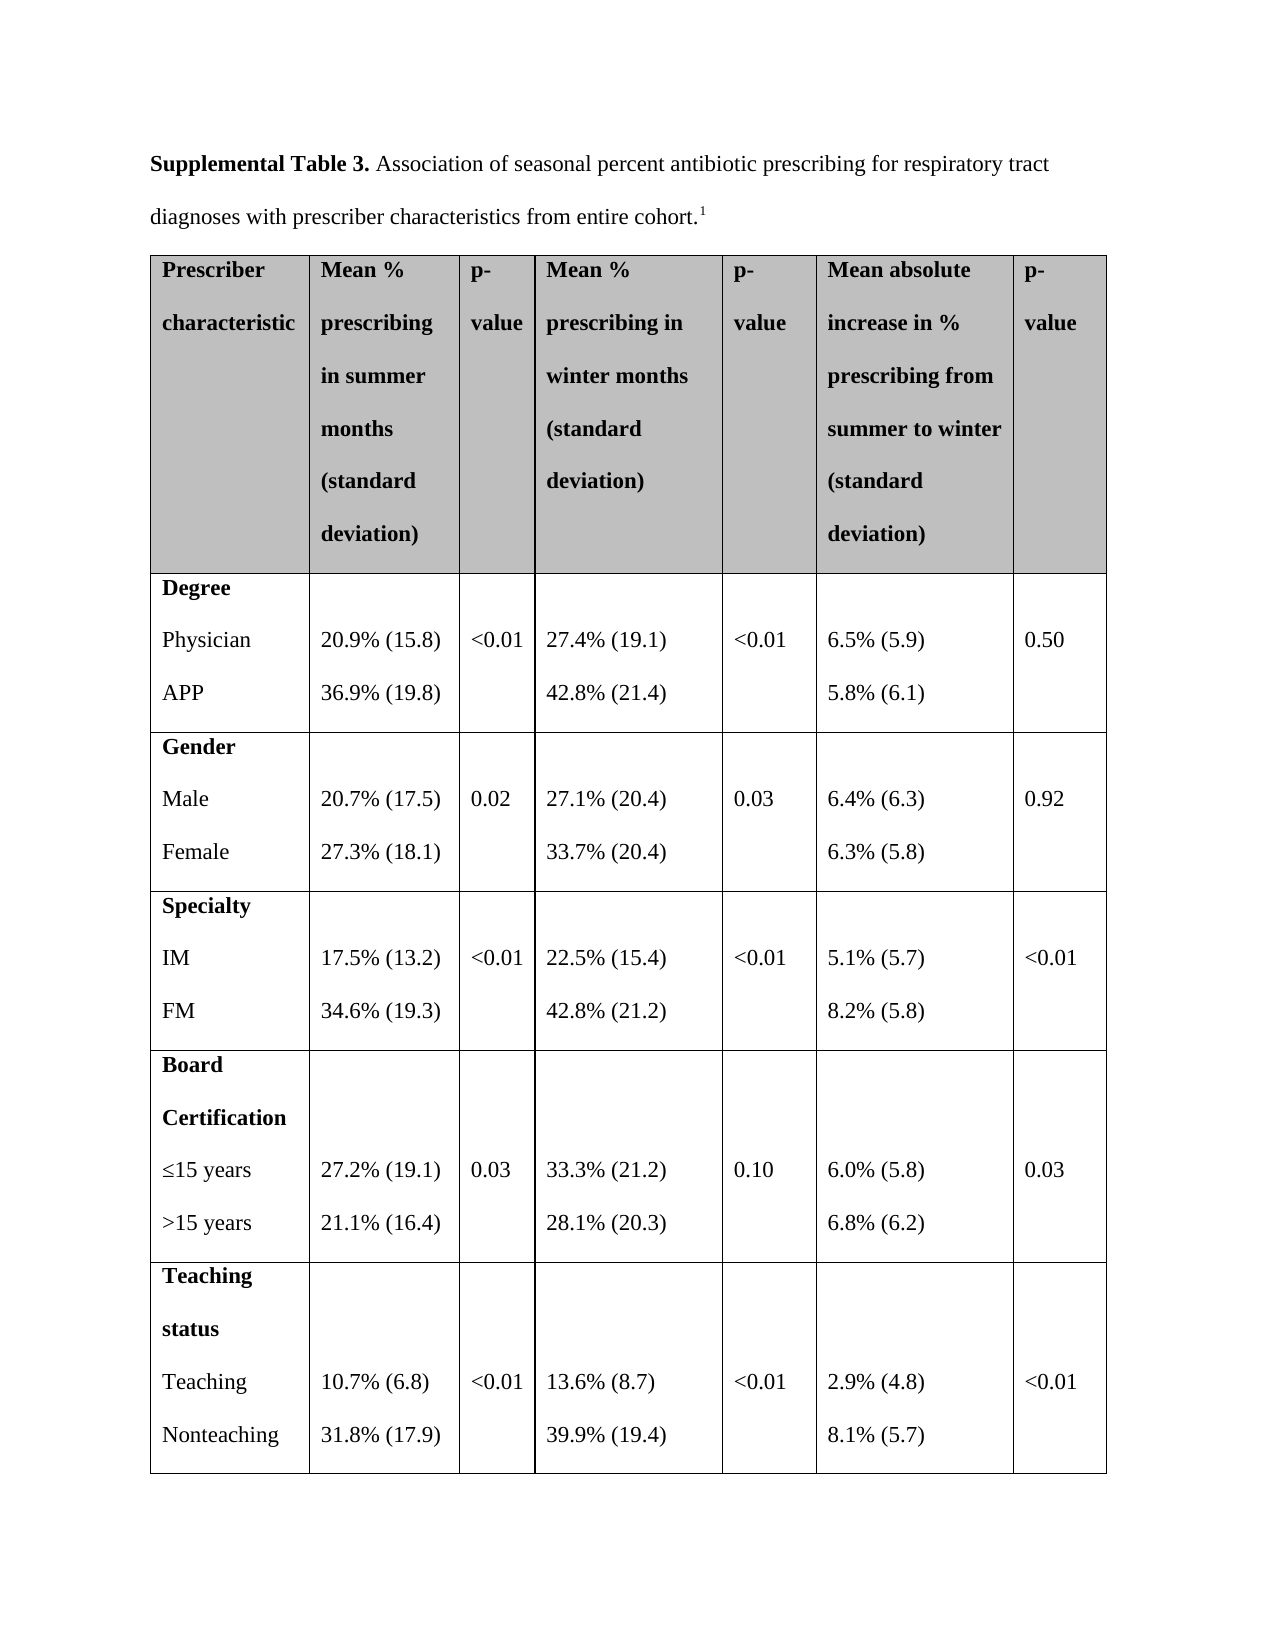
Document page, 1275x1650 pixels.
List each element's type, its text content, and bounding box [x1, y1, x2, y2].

table_header Prescriber characteristic [151, 256, 309, 573]
table_cell 0.03 [1014, 1051, 1106, 1262]
table_cell <0.01 [460, 574, 534, 732]
table_cell Gender Male Female [151, 733, 309, 891]
table_cell 6.0% (5.8) 6.8% (6.2) [817, 1051, 1013, 1262]
table_cell <0.01 [460, 892, 534, 1050]
table_cell 17.5% (13.2) 34.6% (19.3) [310, 892, 459, 1050]
table_cell 0.10 [723, 1051, 816, 1262]
table_cell 33.3% (21.2) 28.1% (20.3) [536, 1051, 722, 1262]
table_cell 27.2% (19.1) 21.1% (16.4) [310, 1051, 459, 1262]
table_header Mean % prescribing in summer months (standard deviation) [310, 256, 459, 573]
table_cell <0.01 [723, 574, 816, 732]
table_cell <0.01 [460, 1263, 534, 1473]
table_header p-value [460, 256, 534, 573]
table_cell 6.4% (6.3) 6.3% (5.8) [817, 733, 1013, 891]
table_cell 5.1% (5.7) 8.2% (5.8) [817, 892, 1013, 1050]
table_cell 22.5% (15.4) 42.8% (21.2) [536, 892, 722, 1050]
table_cell Specialty IM FM [151, 892, 309, 1050]
table_cell Board Certification ≤15 years >15 years [151, 1051, 309, 1262]
table_cell 27.1% (20.4) 33.7% (20.4) [536, 733, 722, 891]
table_header Mean % prescribing in winter months (standard deviation) [536, 256, 722, 573]
table_cell 0.03 [460, 1051, 534, 1262]
table_cell 20.9% (15.8) 36.9% (19.8) [310, 574, 459, 732]
text Supplemental Table 3. Association of seasonal percent antibiotic prescribing for respiratory tract diagnoses with prescriber characteristics from entire cohort.1 [150, 150, 1125, 229]
table_header p-value [1014, 256, 1106, 573]
table_cell 6.5% (5.9) 5.8% (6.1) [817, 574, 1013, 732]
table_cell <0.01 [723, 1263, 816, 1473]
table_cell <0.01 [1014, 892, 1106, 1050]
table_cell <0.01 [1014, 1263, 1106, 1473]
table_cell Teaching status Teaching Nonteaching [151, 1263, 309, 1473]
table_cell 27.4% (19.1) 42.8% (21.4) [536, 574, 722, 732]
table_cell 20.7% (17.5) 27.3% (18.1) [310, 733, 459, 891]
table_cell 13.6% (8.7) 39.9% (19.4) [536, 1263, 722, 1473]
table_cell <0.01 [723, 892, 816, 1050]
table_header p-value [723, 256, 816, 573]
table_cell 2.9% (4.8) 8.1% (5.7) [817, 1263, 1013, 1473]
table_cell 0.50 [1014, 574, 1106, 732]
table_cell 10.7% (6.8) 31.8% (17.9) [310, 1263, 459, 1473]
table_cell Degree Physician APP [151, 574, 309, 732]
table_cell 0.03 [723, 733, 816, 891]
table_cell 0.92 [1014, 733, 1106, 891]
table_header Mean absolute increase in % prescribing from summer to winter (standard deviation) [817, 256, 1013, 573]
table_cell 0.02 [460, 733, 534, 891]
